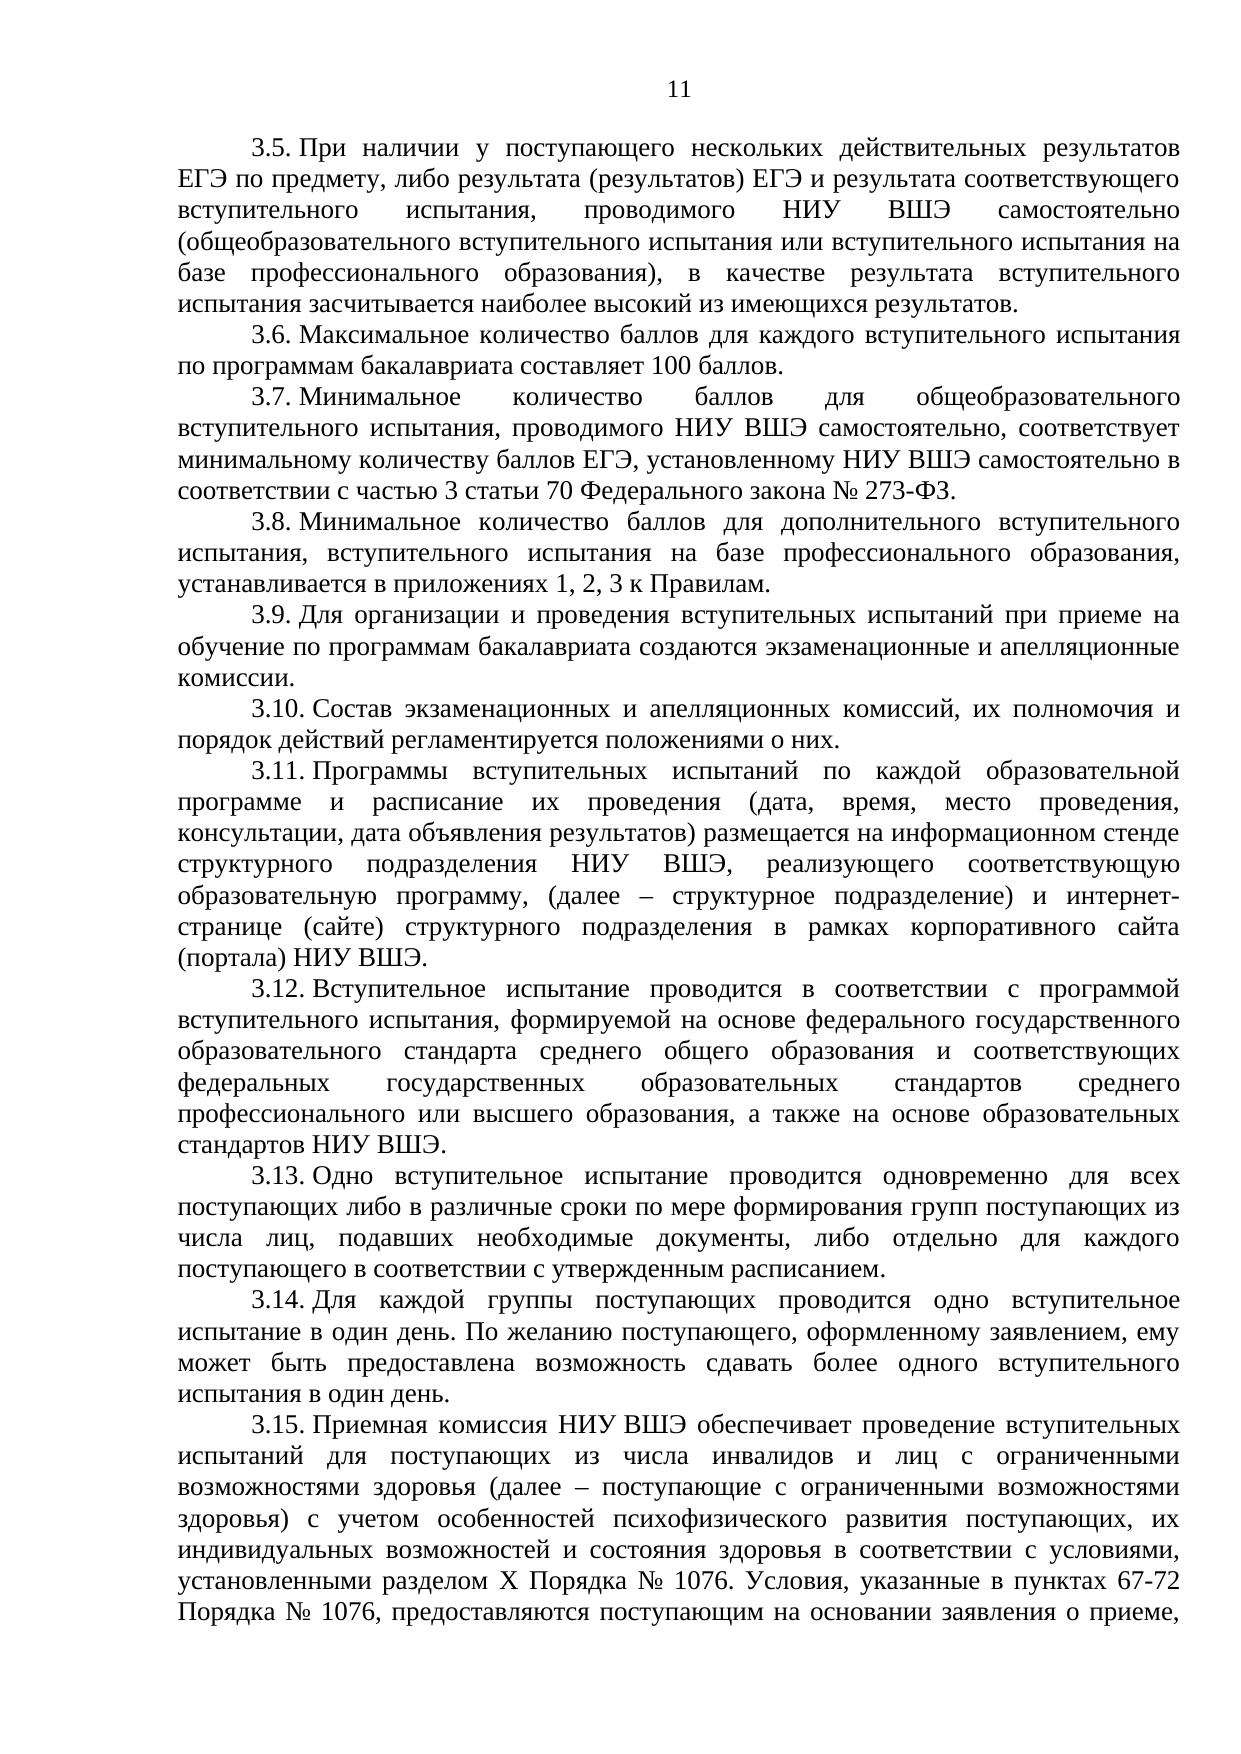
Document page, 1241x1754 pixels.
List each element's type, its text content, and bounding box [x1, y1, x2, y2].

list Вступительное испытание проводится в соответствии с программой вступительного испытания, формируемой на основе федерального государственного образовательного стандарта среднего общего образования и соответствующих федеральных государственных образовательных стандартов среднего профессионального или высшего образования, а также на основе образовательных стандартов НИУ ВШЭ. [177, 972, 1181, 1159]
list Состав экзаменационных и апелляционных комиссий, их полномочия и порядок действий регламентируется положениями о них. [177, 692, 1181, 754]
list Для организации и проведения вступительных испытаний при приеме на обучение по программам бакалавриата создаются экзаменационные и апелляционные комиссии. [177, 598, 1181, 692]
list Одно вступительное испытание проводится одновременно для всех поступающих либо в различные сроки по мере формирования групп поступающих из числа лиц, подавших необходимые документы, либо отдельно для каждого поступающего в соответствии с утвержденным расписанием. [177, 1159, 1181, 1284]
list Минимальное количество баллов для общеобразовательного вступительного испытания, проводимого НИУ ВШЭ самостоятельно, соответствует минимальному количеству баллов ЕГЭ, установленному НИУ ВШЭ самостоятельно в соответствии с частью 3 статьи 70 Федерального закона № 273-ФЗ. [177, 380, 1181, 505]
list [177, 1408, 1181, 1626]
list Программы вступительных испытаний по каждой образовательной программе и расписание их проведения (дата, время, место проведения, консультации, дата объявления результатов) размещается на информационном стенде структурного подразделения НИУ ВШЭ, реализующего соответствующую образовательную программу, (далее – структурное подразделение) и интернет-странице (сайте) структурного подразделения в рамках корпоративного сайта (портала) НИУ ВШЭ. [177, 754, 1181, 972]
list При наличии у поступающего нескольких действительных результатов ЕГЭ по предмету, либо результата (результатов) ЕГЭ и результата соответствующего вступительного испытания, проводимого НИУ ВШЭ самостоятельно (общеобразовательного вступительного испытания или вступительного испытания на базе профессионального образования), в качестве результата вступительного испытания засчитывается наиболее высокий из имеющихся результатов. [177, 131, 1181, 318]
list Для каждой группы поступающих проводится одно вступительное испытание в один день. По желанию поступающего, оформленному заявлением, ему может быть предоставлена возможность сдавать более одного вступительного испытания в один день. [177, 1284, 1181, 1408]
list Максимальное количество баллов для каждого вступительного испытания по программам бакалавриата составляет 100 баллов. [177, 318, 1181, 380]
list Минимальное количество баллов для дополнительного вступительного испытания, вступительного испытания на базе профессионального образования, устанавливается в приложениях 1, 2, 3 к Правилам. [177, 505, 1181, 598]
